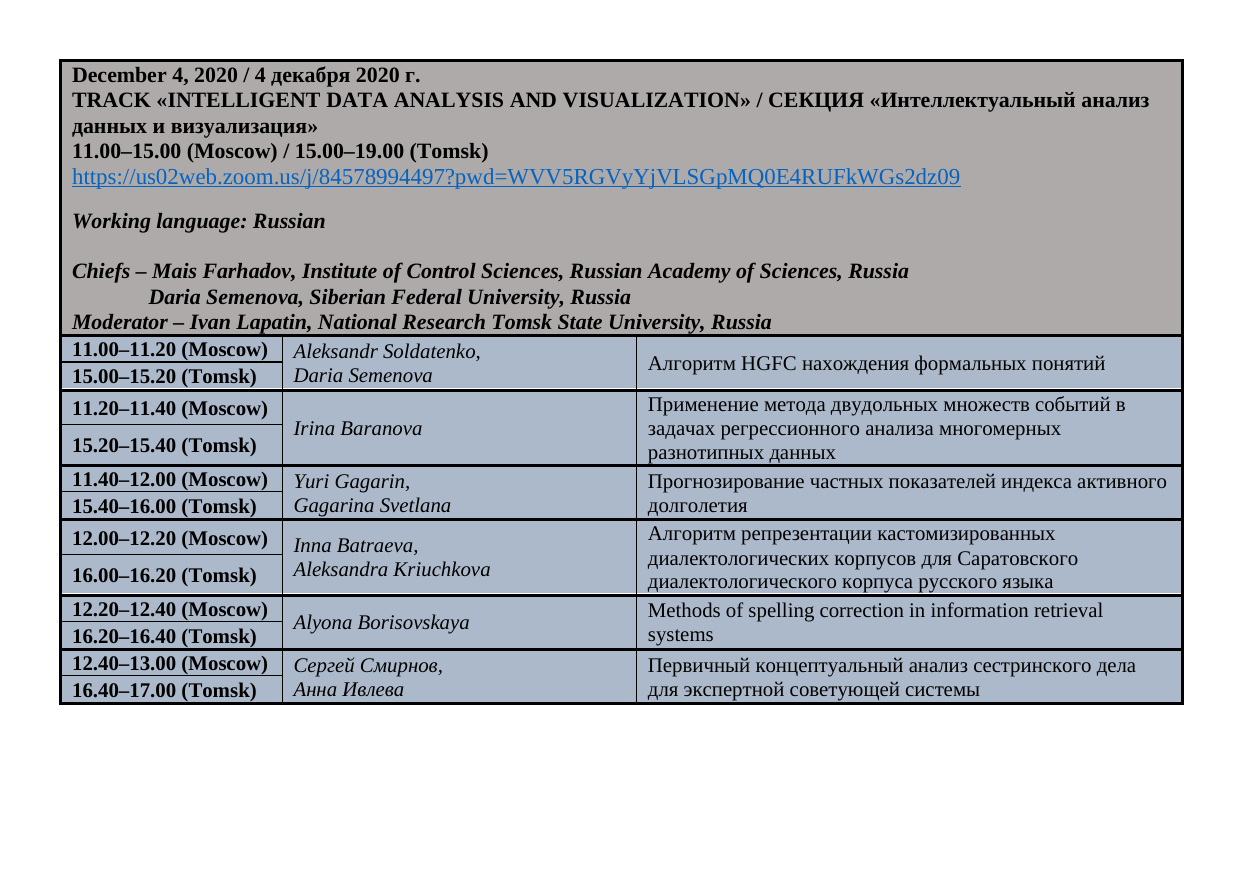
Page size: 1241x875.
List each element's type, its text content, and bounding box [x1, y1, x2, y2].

table_cell 12.00–12.20 (Moscow) [62, 521, 282, 554]
table_cell Alyona Borisovskaya [283, 597, 636, 648]
table_cell Алгоритм репрезентации кастомизированных диалектологических корпусов для Саратовского диалектологического корпуса русского языка [637, 521, 1181, 593]
table_cell Сергей Смирнов, Анна Ивлева [283, 651, 636, 702]
table_cell 15.40–16.00 (Tomsk) [62, 492, 282, 518]
table_cell Первичный концептуальный анализ сестринского дела для экспертной советующей системы [637, 651, 1181, 702]
table_cell 16.40–17.00 (Tomsk) [62, 676, 282, 702]
table_cell 11.00–11.20 (Moscow) [62, 337, 282, 361]
table_cell Алгоритм HGFC нахождения формальных понятий [637, 337, 1181, 388]
table_cell 16.00–16.20 (Tomsk) [62, 555, 282, 593]
table_cell 15.20–15.40 (Tomsk) [62, 425, 282, 464]
table_cell 12.40–13.00 (Moscow) [62, 651, 282, 675]
table_cell 15.00–15.20 (Tomsk) [62, 363, 282, 388]
table_cell 11.20–11.40 (Moscow) [62, 392, 282, 424]
table_cell Aleksandr Soldatenko, Daria Semenova [283, 337, 636, 388]
table_cell 11.40–12.00 (Moscow) [62, 467, 282, 491]
table_cell Methods of spelling correction in information retrieval systems [637, 597, 1181, 648]
table_cell Прогнозирование частных показателей индекса активного долголетия [637, 467, 1181, 518]
table_cell Irina Baranova [283, 392, 636, 464]
table_cell December 4, 2020 / 4 декабря 2020 г. TRACK «INTELLIGENT DATA ANALYSIS AND VISUALIZATION» / СЕКЦИЯ «Интеллектуальный анализ данных и визуализация» 11.00–15.00 (Moscow) / 15.00–19.00 (Tomsk) https://us02web.zoom.us/j/84578994497?pwd=WVV5RGVyYjVLSGpMQ0E4RUFkWGs2dz09 Working language: Russian Chiefs – Mais Farhadov, Institute of Control Sciences, Russian Academy of Sciences, Russia Daria Semenova, Siberian Federal University, Russia Moderator – Ivan Lapatin, National Research Tomsk State University, Russia [62, 62, 1181, 334]
table_cell Yuri Gagarin, Gagarina Svetlana [283, 467, 636, 518]
table_cell 12.20–12.40 (Moscow) [62, 597, 282, 621]
table_cell Inna Batraeva, Aleksandra Kriuchkova [283, 521, 636, 593]
table_cell 16.20–16.40 (Tomsk) [62, 622, 282, 648]
table_cell Применение метода двудольных множеств событий в задачах регрессионного анализа многомерных разнотипных данных [637, 392, 1181, 464]
